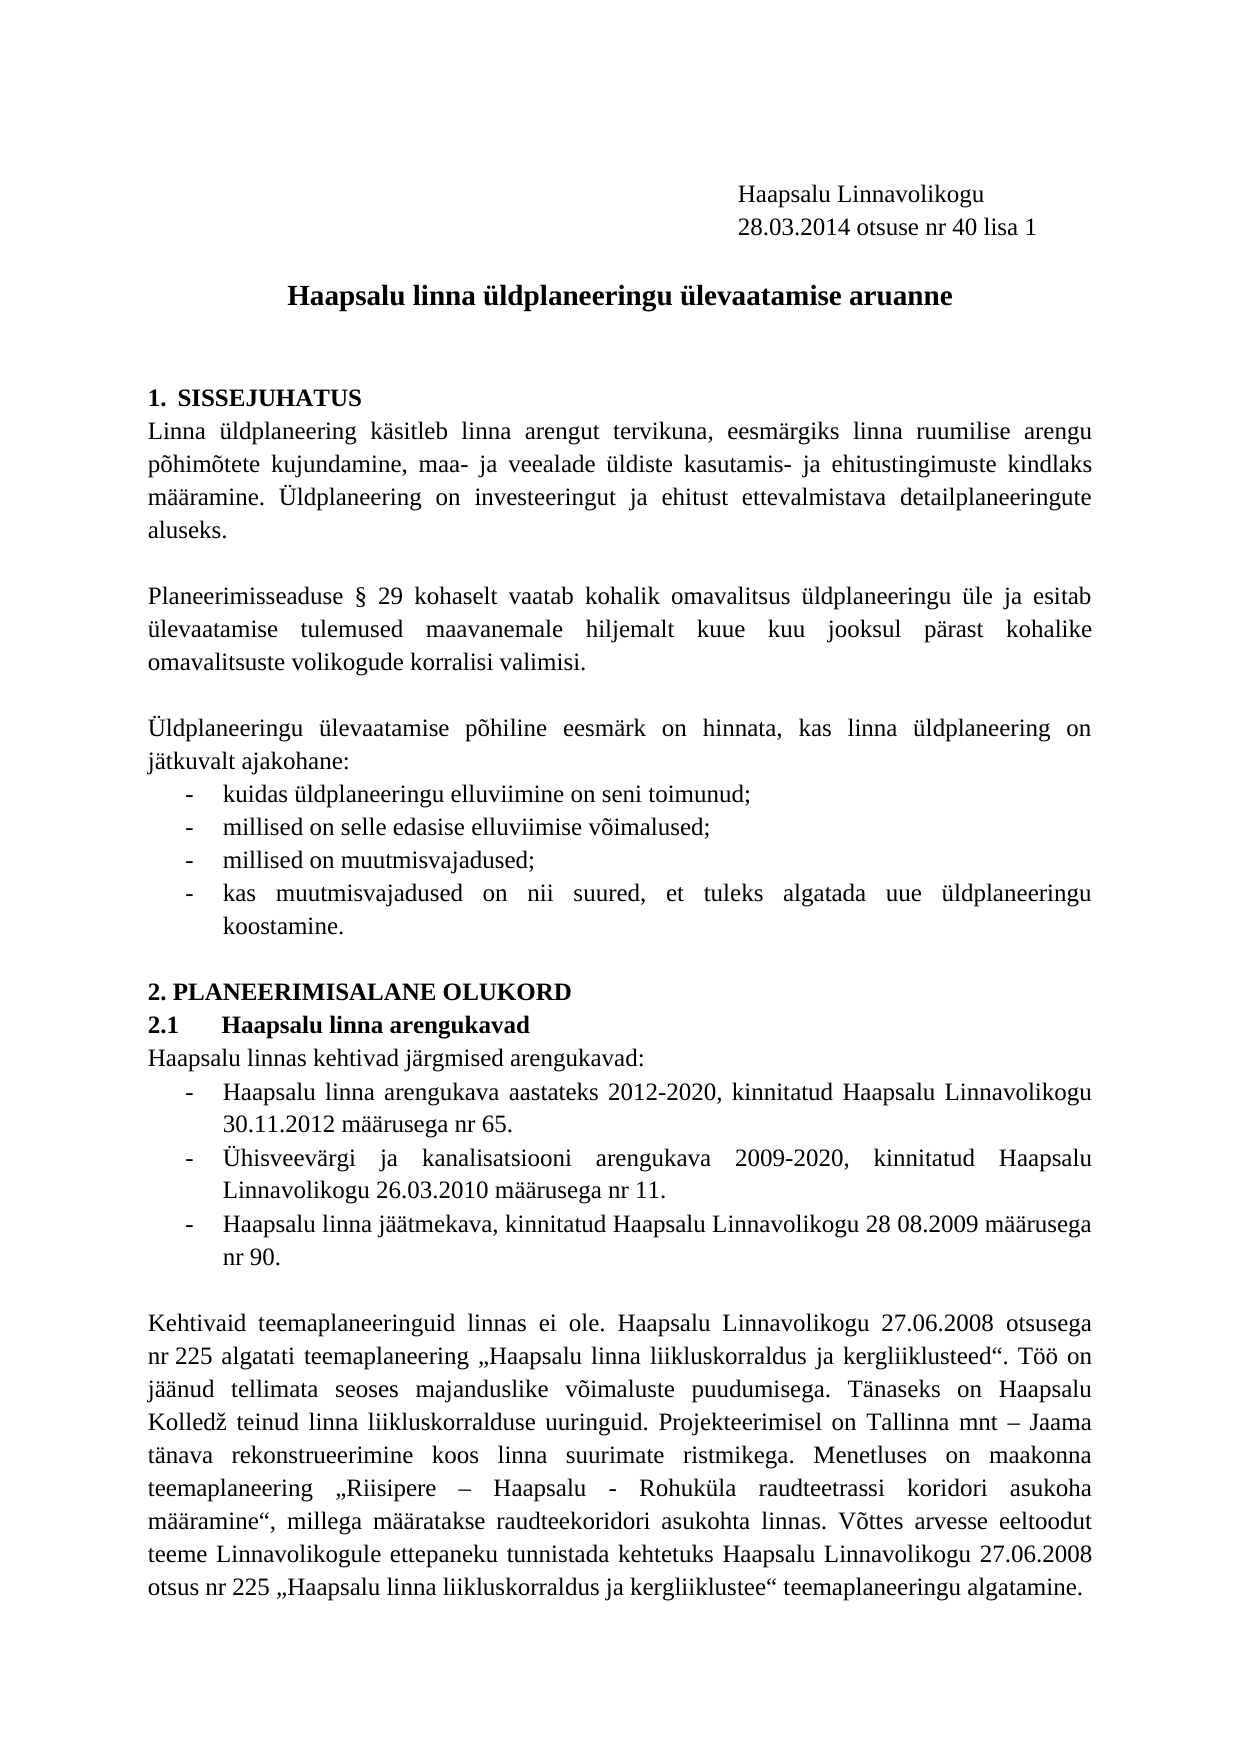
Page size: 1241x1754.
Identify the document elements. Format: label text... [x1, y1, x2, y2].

list Haapsalu linna üldplaneeringu ülevaatamise aruanne [148, 278, 1093, 312]
text Planeerimisseaduse § 29 kohaselt vaatab kohalik omavalitsus üldplaneeringu üle ja esitab ülevaatamise tulemused maavanemale hiljemalt kuue kuu jooksul pärast kohalike omavalitsuste volikogude korralisi valimisi. [148, 581, 1093, 676]
list Haapsalu Linnavolikogu [148, 179, 1093, 208]
text Kehtivaid teemaplaneeringuid linnas ei ole. Haapsalu Linnavolikogu 27.06.2008 otsusega nr 225 algatati teemaplaneering „Haapsalu linna liikluskorraldus ja kergliiklusteed“. Töö on jäänud tellimata seoses majanduslike võimaluste puudumisega. Tänaseks on Haapsalu Kolledž teinud linna liikluskorralduse uuringuid. Projekteerimisel on Tallinna mnt – Jaama tänava rekonstrueerimine koos linna suurimate ristmikega. Menetluses on maakonna teemaplaneering „Riisipere – Haapsalu - Rohuküla raudteetrassi koridori asukoha määramine“, millega määratakse raudteekoridori asukohta linnas. Võttes arvesse eeltoodut teeme Linnavolikogule ettepaneku tunnistada kehtetuks Haapsalu Linnavolikogu 27.06.2008 otsus nr 225 „Haapsalu linna liikluskorraldus ja kergliiklustee“ teemaplaneeringu algatamine. [148, 1308, 1093, 1601]
list millised on selle edasise elluviimise võimalused; [185, 812, 1093, 841]
list kuidas üldplaneeringu elluviimine on seni toimunud; [185, 779, 1093, 808]
list 28.03.2014 otsuse nr 40 lisa 1 [148, 212, 1093, 241]
text Üldplaneeringu ülevaatamise põhiline eesmärk on hinnata, kas linna üldplaneering on jätkuvalt ajakohane: [148, 713, 1093, 775]
list Ühisveevärgi ja kanalisatsiooni arengukava 2009-2020, kinnitatud Haapsalu Linnavolikogu 26.03.2010 määrusega nr 11. [185, 1143, 1093, 1204]
list Haapsalu linna arengukava aastateks 2012-2020, kinnitatud Haapsalu Linnavolikogu 30.11.2012 määrusega nr 65. [185, 1077, 1093, 1138]
list kas muutmisvajadused on nii suured, et tuleks algatada uue üldplaneeringu koostamine. [185, 878, 1093, 940]
list Haapsalu linna jäätmekava, kinnitatud Haapsalu Linnavolikogu 28 08.2009 määrusega nr 90. [185, 1209, 1093, 1270]
text 2.1 Haapsalu linna arengukavad [148, 1011, 1093, 1039]
list millised on muutmisvajadused; [185, 845, 1093, 874]
text 2. PLANEERIMISALANE OLUKORD [148, 977, 1093, 1006]
text Linna üldplaneering käsitleb linna arengut tervikuna, eesmärgiks linna ruumilise arengu põhimõtete kujundamine, maa- ja veealade üldiste kasutamis- ja ehitustingimuste kindlaks määramine. Üldplaneering on investeeringut ja ehitust ettevalmistava detailplaneeringute aluseks. [148, 416, 1093, 544]
list SISSEJUHATUS [148, 383, 1093, 412]
text Haapsalu linnas kehtivad järgmised arengukavad: [148, 1043, 1093, 1072]
